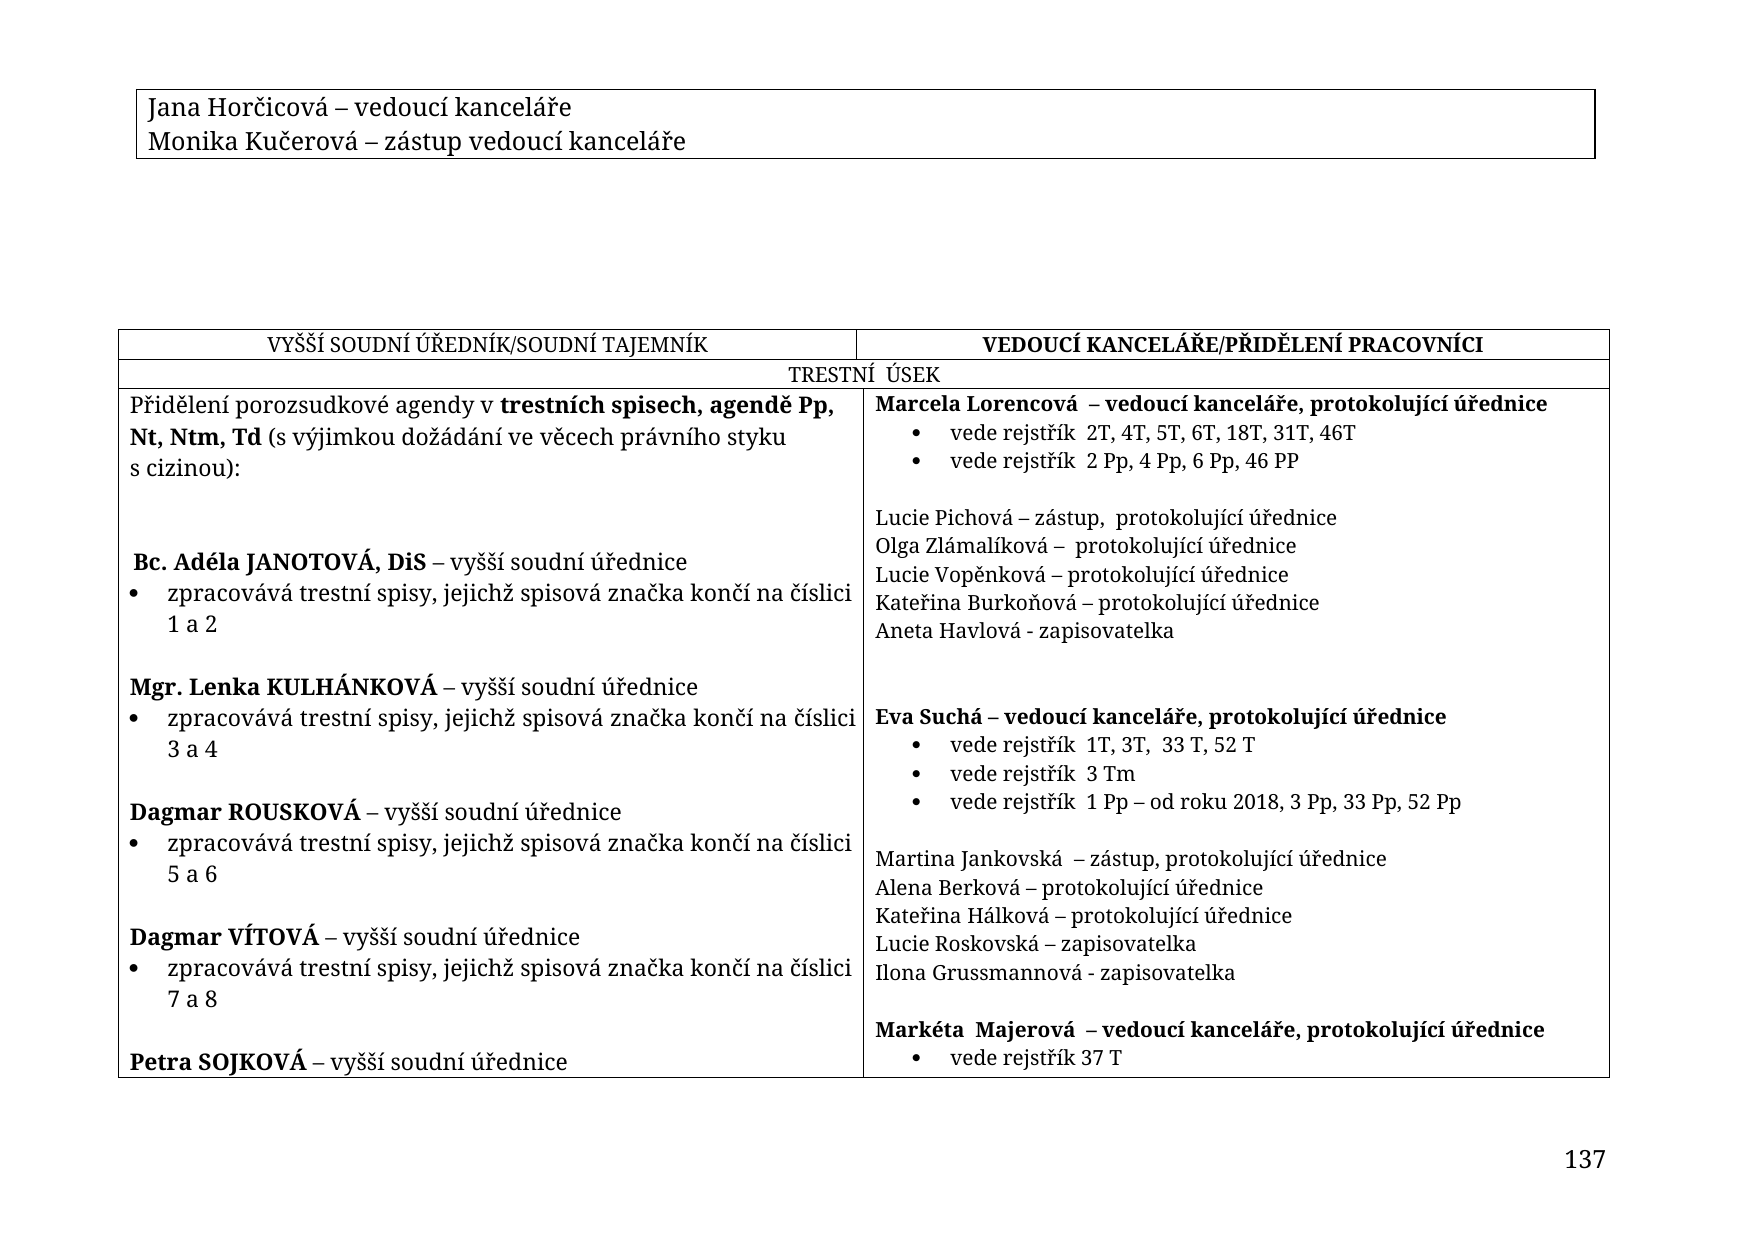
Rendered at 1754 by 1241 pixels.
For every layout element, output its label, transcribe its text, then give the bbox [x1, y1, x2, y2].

table_header VEDOUCÍ KANCELÁŘE/PŘIDĚLENÍ PRACOVNÍCI [857, 330, 1609, 359]
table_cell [864, 389, 1609, 1077]
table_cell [119, 389, 863, 1077]
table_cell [137, 90, 1594, 158]
table_header VYŠŠÍ SOUDNÍ ÚŘEDNÍK/SOUDNÍ TAJEMNÍK [119, 330, 856, 359]
table_cell TRESTNÍ ÚSEK [119, 360, 1609, 388]
